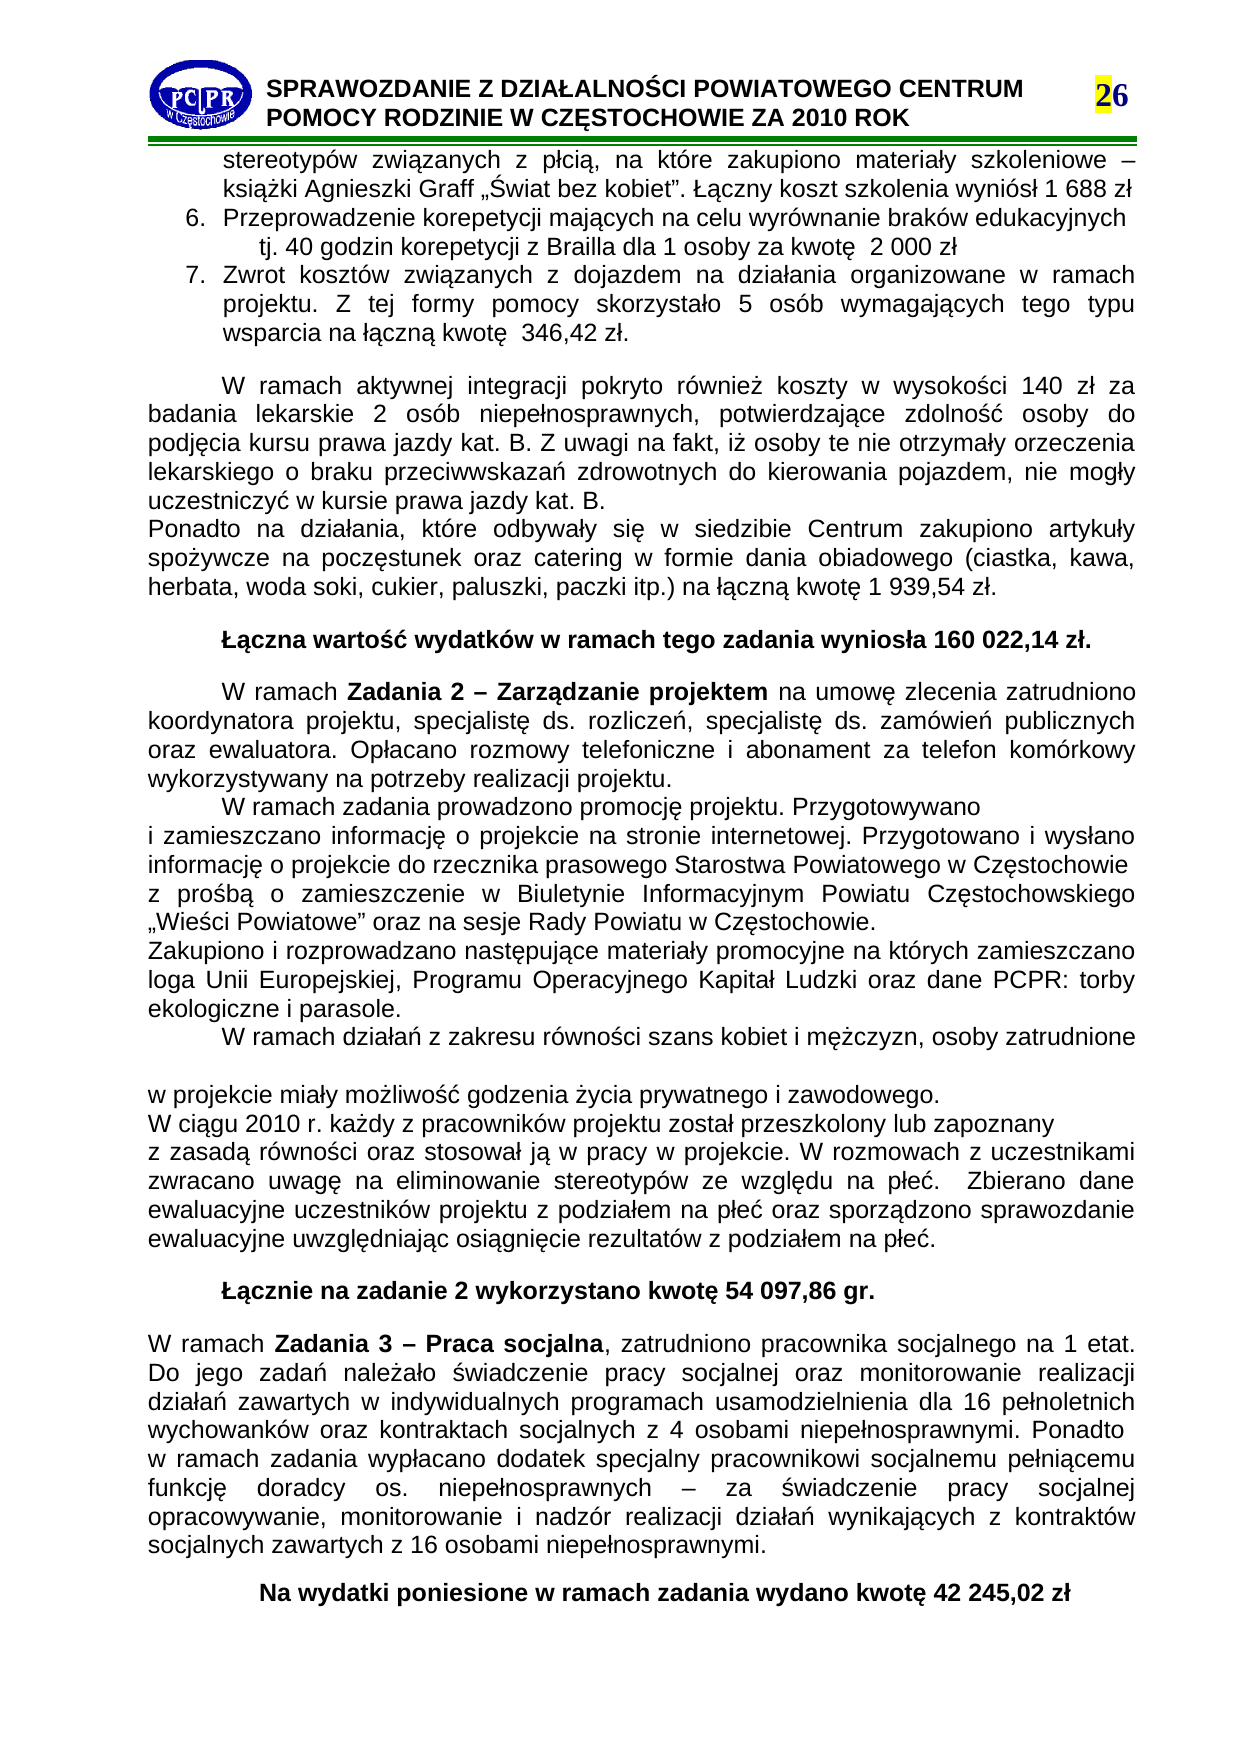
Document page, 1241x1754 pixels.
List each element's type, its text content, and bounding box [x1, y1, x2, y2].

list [185, 146, 1137, 203]
text Łącznie na zadanie 2 wykorzystano kwotę 54 097,86 gr. [148, 1276, 1137, 1305]
text Ponadto na działania, które odbywały się w siedzibie Centrum zakupiono artykuły spożywcze na poczęstunek oraz catering w formie dania obiadowego (ciastka, kawa, herbata, woda soki, cukier, paluszki, paczki itp.) na łączną kwotę 1 939,54 zł. [148, 514, 1137, 601]
text W ciągu 2010 r. każdy z pracowników projektu został przeszkolony lub zapoznany [148, 1109, 1137, 1137]
text Zakupiono i rozprowadzano następujące materiały promocyjne na których zamieszczano loga Unii Europejskiej, Programu Operacyjnego Kapitał Ludzki oraz dane PCPR: torby ekologiczne i parasole. [148, 936, 1137, 1022]
list Przeprowadzenie korepetycji mających na celu wyrównanie braków edukacyjnych [185, 203, 1137, 232]
text Łączna wartość wydatków w ramach tego zadania wyniosła 160 022,14 zł. [148, 625, 1137, 653]
text i zamieszczano informację o projekcie na stronie internetowej. Przygotowano i wysłano informację o projekcie do rzecznika prasowego Starostwa Powiatowego w Częstochowie z prośbą o zamieszczenie w Biuletynie Informacyjnym Powiatu Częstochowskiego „Wieści Powiatowe” oraz na sesje Rady Powiatu w Częstochowie. [148, 821, 1137, 936]
text Na wydatki poniesione w ramach zadania wydano kwotę 42 245,02 zł [185, 1578, 1137, 1607]
text W ramach działań z zakresu równości szans kobiet i mężczyzn, osoby zatrudnione w projekcie miały możliwość godzenia życia prywatnego i zawodowego. [148, 1022, 1137, 1109]
text z zasadą równości oraz stosował ją w pracy w projekcie. W rozmowach z uczestnikami zwracano uwagę na eliminowanie stereotypów ze względu na płeć. Zbierano dane ewaluacyjne uczestników projektu z podziałem na płeć oraz sporządzono sprawozdanie ewaluacyjne uwzględniając osiągnięcie rezultatów z podziałem na płeć. [148, 1137, 1137, 1252]
text W ramach zadania prowadzono promocję projektu. Przygotowywano [148, 792, 1137, 821]
list Zwrot kosztów związanych z dojazdem na działania organizowane w ramach projektu. Z tej formy pomocy skorzystało 5 osób wymagających tego typu wsparcia na łączną kwotę 346,42 zł. [185, 261, 1137, 347]
text W ramach Zadania 2 – Zarządzanie projektem na umowę zlecenia zatrudniono koordynatora projektu, specjalistę ds. rozliczeń, specjalistę ds. zamówień publicznych oraz ewaluatora. Opłacano rozmowy telefoniczne i abonament za telefon komórkowy wykorzystywany na potrzeby realizacji projektu. [148, 677, 1137, 792]
text W ramach Zadania 3 – Praca socjalna, zatrudniono pracownika socjalnego na 1 etat. Do jego zadań należało świadczenie pracy socjalnej oraz monitorowanie realizacji działań zawartych w indywidualnych programach usamodzielnienia dla 16 pełnoletnich wychowanków oraz kontraktach socjalnych z 4 osobami niepełnosprawnymi. Ponadto w ramach zadania wypłacano dodatek specjalny pracownikowi socjalnemu pełniącemu funkcję doradcy os. niepełnosprawnych – za świadczenie pracy socjalnej opracowywanie, monitorowanie i nadzór realizacji działań wynikających z kontraktów socjalnych zawartych z 16 osobami niepełnosprawnymi. [148, 1329, 1137, 1559]
text tj. 40 godzin korepetycji z Brailla dla 1 osoby za kwotę 2 000 zł [223, 232, 1137, 261]
text W ramach aktywnej integracji pokryto również koszty w wysokości 140 zł za badania lekarskie 2 osób niepełnosprawnych, potwierdzające zdolność osoby do podjęcia kursu prawa jazdy kat. B. Z uwagi na fakt, iż osoby te nie otrzymały orzeczenia lekarskiego o braku przeciwwskazań zdrowotnych do kierowania pojazdem, nie mogły uczestniczyć w kursie prawa jazdy kat. B. [148, 371, 1137, 514]
